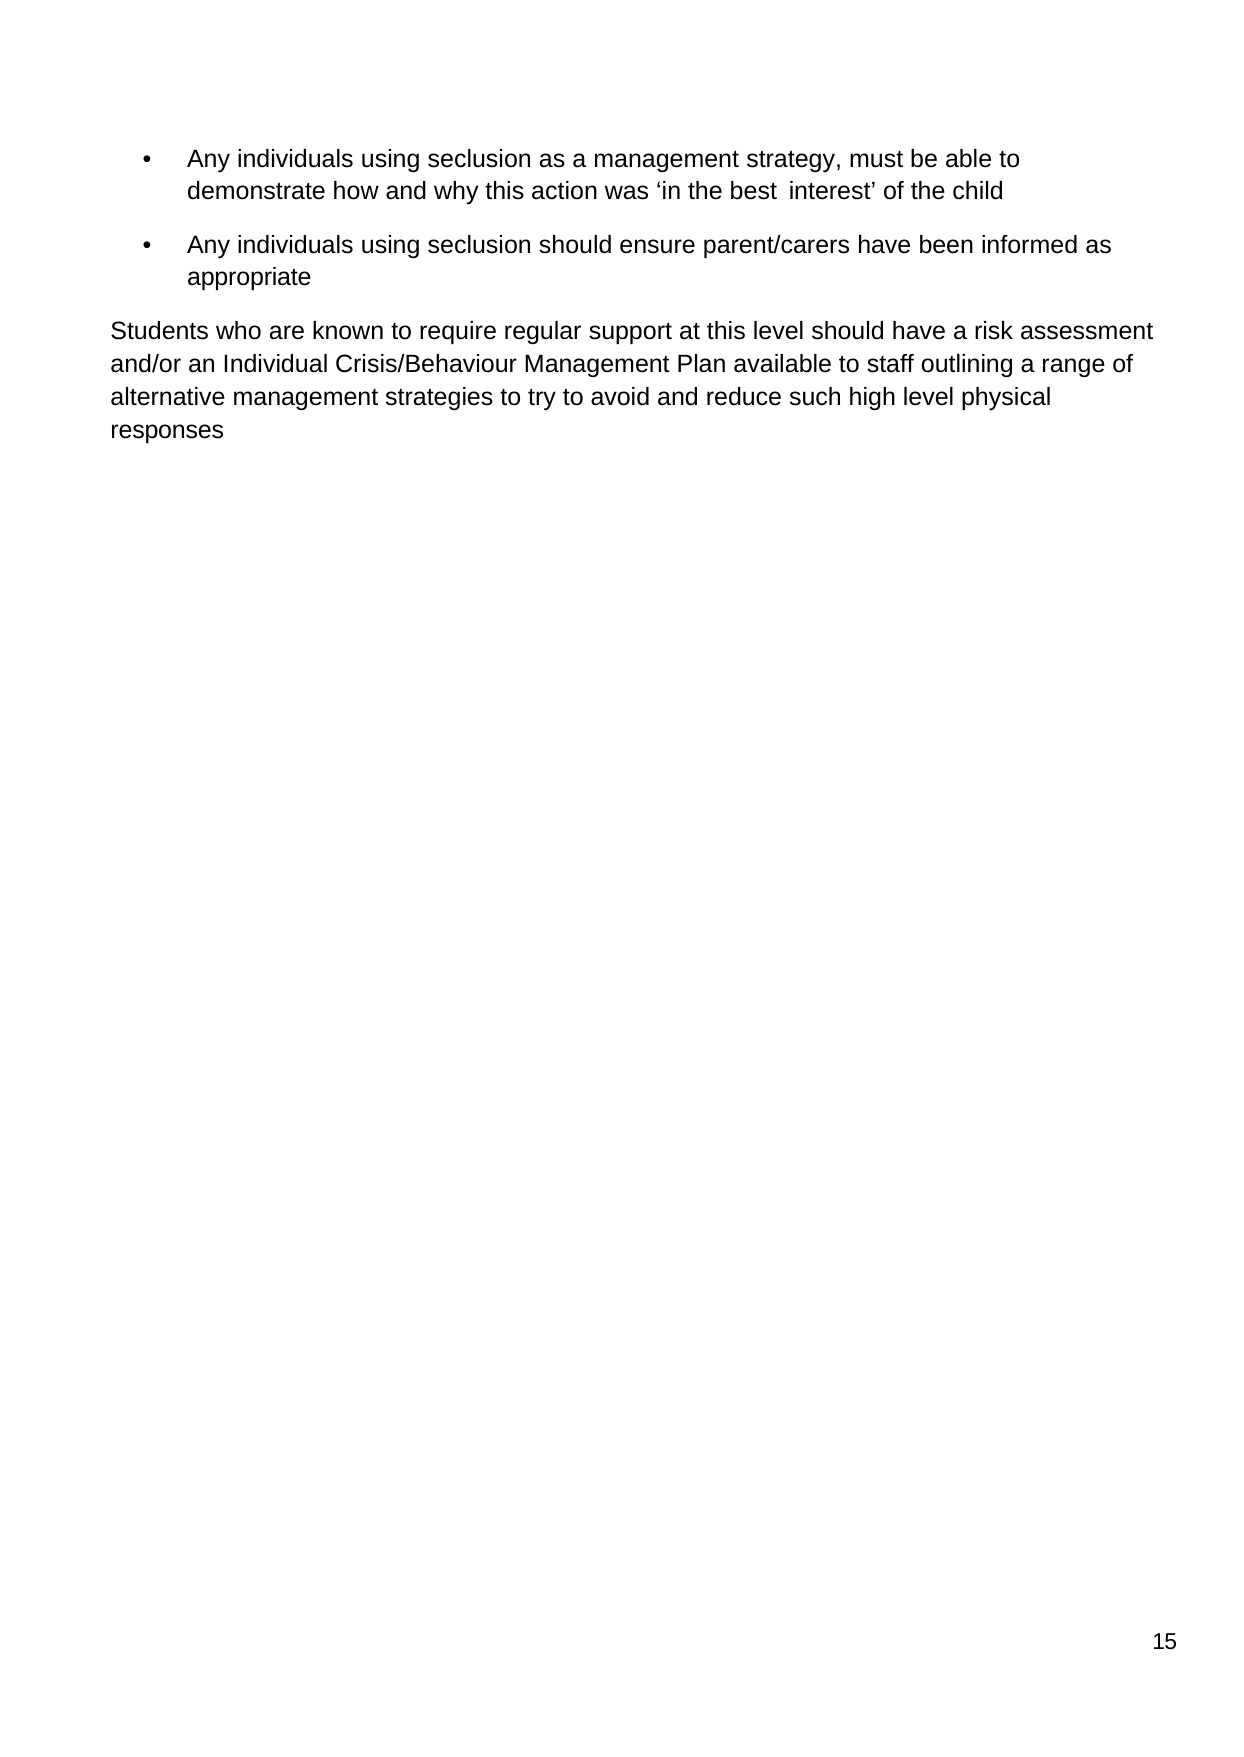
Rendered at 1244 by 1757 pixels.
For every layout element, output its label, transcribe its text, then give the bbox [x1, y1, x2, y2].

list Any individuals using seclusion as a management strategy, must be able to demonstrate how and why this action was ‘in the best interest’ of the child [142, 143, 1020, 205]
text Students who are known to require regular support at this level should have a risk assessment and/or an Individual Crisis/Behaviour Management Plan available to staff outlining a range of alternative management strategies to try to avoid and reduce such high level physical responses [110, 316, 1156, 443]
list Any individuals using seclusion should ensure parent/carers have been informed as appropriate [142, 229, 1113, 291]
